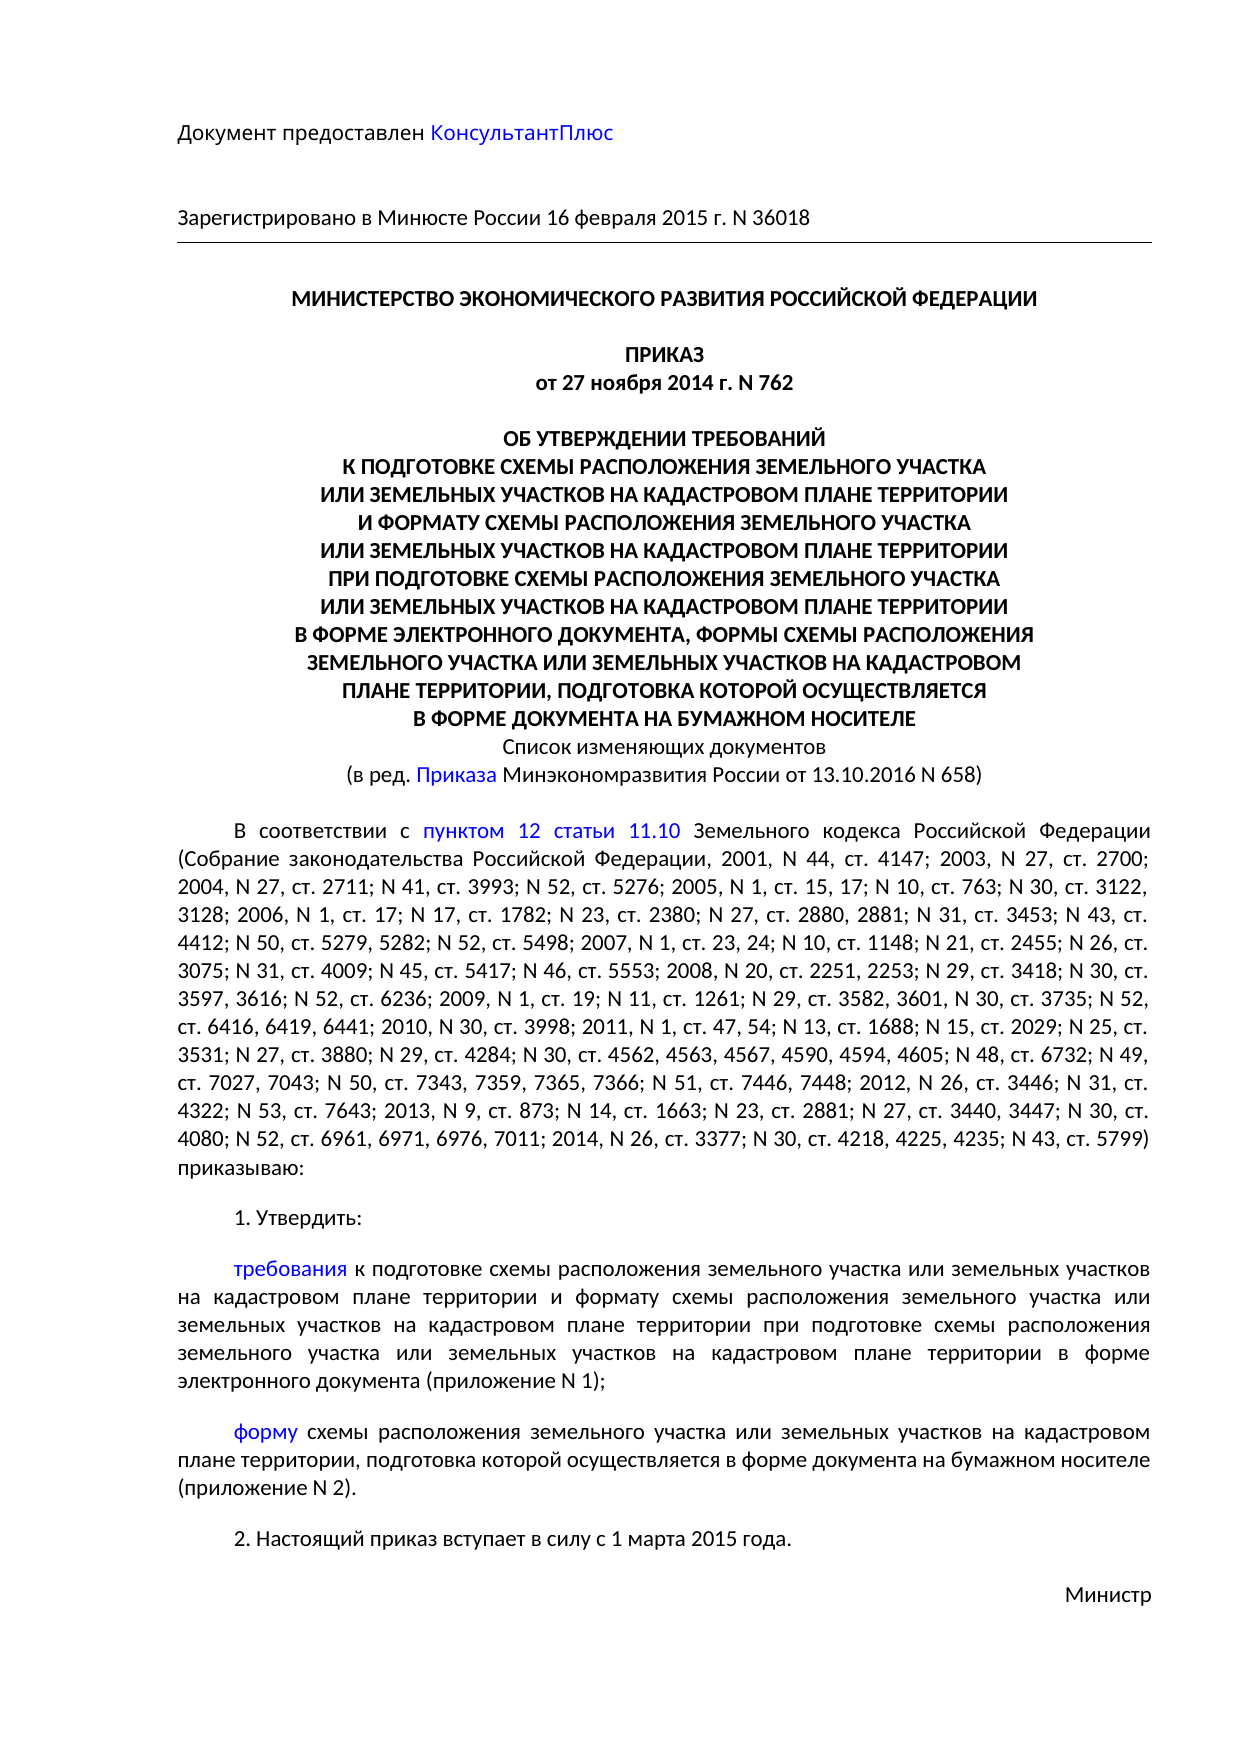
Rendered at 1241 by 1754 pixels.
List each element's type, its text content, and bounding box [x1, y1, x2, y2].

title ПРИ ПОДГОТОВКЕ СХЕМЫ РАСПОЛОЖЕНИЯ ЗЕМЕЛЬНОГО УЧАСТКА [177, 564, 1152, 592]
title от 27 ноября 2014 г. N 762 [177, 368, 1152, 396]
title В ФОРМЕ ЭЛЕКТРОННОГО ДОКУМЕНТА, ФОРМЫ СХЕМЫ РАСПОЛОЖЕНИЯ [177, 620, 1152, 648]
title ЗЕМЕЛЬНОГО УЧАСТКА ИЛИ ЗЕМЕЛЬНЫХ УЧАСТКОВ НА КАДАСТРОВОМ [177, 648, 1152, 676]
title К ПОДГОТОВКЕ СХЕМЫ РАСПОЛОЖЕНИЯ ЗЕМЕЛЬНОГО УЧАСТКА [177, 452, 1152, 480]
text Министр [177, 1581, 1152, 1608]
title ИЛИ ЗЕМЕЛЬНЫХ УЧАСТКОВ НА КАДАСТРОВОМ ПЛАНЕ ТЕРРИТОРИИ [177, 592, 1152, 620]
text 1. Утвердить: [177, 1203, 1152, 1232]
text 2. Настоящий приказ вступает в силу с 1 марта 2015 года. [177, 1524, 1152, 1552]
title ПЛАНЕ ТЕРРИТОРИИ, ПОДГОТОВКА КОТОРОЙ ОСУЩЕСТВЛЯЕТСЯ [177, 676, 1152, 704]
title И ФОРМАТУ СХЕМЫ РАСПОЛОЖЕНИЯ ЗЕМЕЛЬНОГО УЧАСТКА [177, 508, 1152, 536]
text (в ред. Приказа Минэкономразвития России от 13.10.2016 N 658) [177, 760, 1152, 788]
title ОБ УТВЕРЖДЕНИИ ТРЕБОВАНИЙ [177, 424, 1152, 452]
text Зарегистрировано в Минюсте России 16 февраля 2015 г. N 36018 [177, 203, 1152, 231]
title МИНИСТЕРСТВО ЭКОНОМИЧЕСКОГО РАЗВИТИЯ РОССИЙСКОЙ ФЕДЕРАЦИИ [177, 284, 1152, 312]
title ИЛИ ЗЕМЕЛЬНЫХ УЧАСТКОВ НА КАДАСТРОВОМ ПЛАНЕ ТЕРРИТОРИИ [177, 480, 1152, 508]
title ИЛИ ЗЕМЕЛЬНЫХ УЧАСТКОВ НА КАДАСТРОВОМ ПЛАНЕ ТЕРРИТОРИИ [177, 536, 1152, 564]
text требования к подготовке схемы расположения земельного участка или земельных участков на кадастровом плане территории и формату схемы расположения земельного участка или земельных участков на кадастровом плане территории при подготовке схемы расположения земельного участка или земельных участков на кадастровом плане территории в форме электронного документа (приложение N 1); [177, 1254, 1152, 1394]
title Документ предоставлен КонсультантПлюс [177, 118, 1152, 175]
text В соответствии с пунктом 12 статьи 11.10 Земельного кодекса Российской Федерации (Собрание законодательства Российской Федерации, 2001, N 44, ст. 4147; 2003, N 27, ст. 2700; 2004, N 27, ст. 2711; N 41, ст. 3993; N 52, ст. 5276; 2005, N 1, ст. 15, 17; N 10, ст. 763; N 30, ст. 3122, 3128; 2006, N 1, ст. 17; N 17, ст. 1782; N 23, ст. 2380; N 27, ст. 2880, 2881; N 31, ст. 3453; N 43, ст. 4412; N 50, ст. 5279, 5282; N 52, ст. 5498; 2007, N 1, ст. 23, 24; N 10, ст. 1148; N 21, ст. 2455; N 26, ст. 3075; N 31, ст. 4009; N 45, ст. 5417; N 46, ст. 5553; 2008, N 20, ст. 2251, 2253; N 29, ст. 3418; N 30, ст. 3597, 3616; N 52, ст. 6236; 2009, N 1, ст. 19; N 11, ст. 1261; N 29, ст. 3582, 3601, N 30, ст. 3735; N 52, ст. 6416, 6419, 6441; 2010, N 30, ст. 3998; 2011, N 1, ст. 47, 54; N 13, ст. 1688; N 15, ст. 2029; N 25, ст. 3531; N 27, ст. 3880; N 29, ст. 4284; N 30, ст. 4562, 4563, 4567, 4590, 4594, 4605; N 48, ст. 6732; N 49, ст. 7027, 7043; N 50, ст. 7343, 7359, 7365, 7366; N 51, ст. 7446, 7448; 2012, N 26, ст. 3446; N 31, ст. 4322; N 53, ст. 7643; 2013, N 9, ст. 873; N 14, ст. 1663; N 23, ст. 2881; N 27, ст. 3440, 3447; N 30, ст. 4080; N 52, ст. 6961, 6971, 6976, 7011; 2014, N 26, ст. 3377; N 30, ст. 4218, 4225, 4235; N 43, ст. 5799) приказываю: [177, 816, 1152, 1181]
title ПРИКАЗ [177, 340, 1152, 368]
text Список изменяющих документов [177, 732, 1152, 760]
title В ФОРМЕ ДОКУМЕНТА НА БУМАЖНОМ НОСИТЕЛЕ [177, 704, 1152, 732]
text форму схемы расположения земельного участка или земельных участков на кадастровом плане территории, подготовка которой осуществляется в форме документа на бумажном носителе (приложение N 2). [177, 1417, 1152, 1502]
